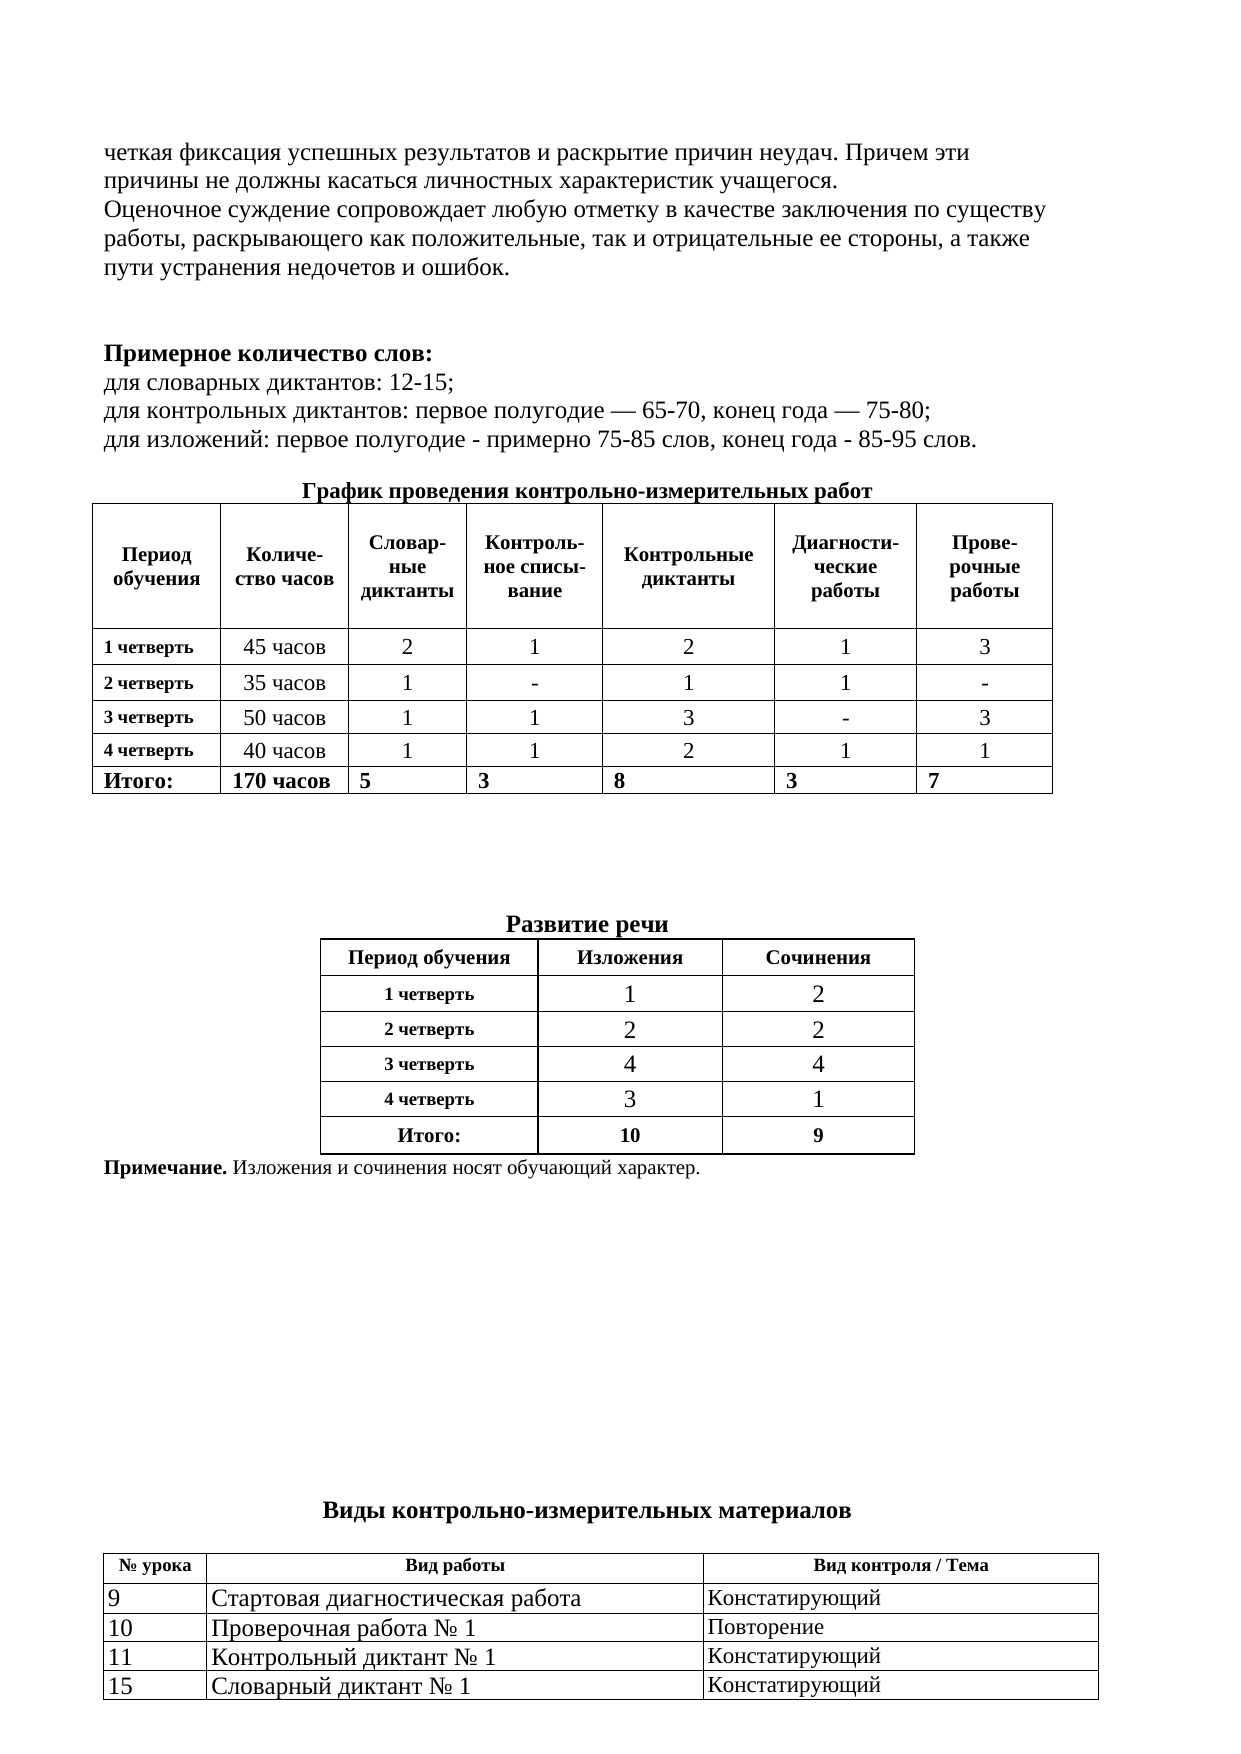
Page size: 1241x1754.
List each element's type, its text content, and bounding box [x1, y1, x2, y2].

table_cell 1 [775, 665, 916, 700]
table_cell - [917, 665, 1052, 700]
table_cell Констатирующий [704, 1671, 1098, 1699]
table_cell - [775, 701, 916, 733]
table_cell 2 [539, 1012, 722, 1046]
table_cell 1 [349, 665, 466, 700]
table_cell 1 [539, 976, 722, 1011]
text Примечание. Изложения и сочинения носят обучающий характер. [103, 1155, 1071, 1179]
table_cell 1 [467, 734, 602, 766]
table_header Период обучения [93, 504, 220, 628]
text График проведения контрольно-измерительных работ [103, 477, 1071, 503]
table_cell 3 [775, 767, 916, 793]
table_cell 2 [723, 1012, 914, 1046]
table_cell 2 [603, 629, 774, 664]
table_cell 3 четверть [321, 1047, 537, 1081]
table_header Контрольные диктанты [603, 504, 774, 628]
table_cell 4 четверть [321, 1082, 537, 1116]
table_cell 8 [603, 767, 774, 793]
table_cell 40 часов [221, 734, 348, 766]
table_cell 1 [349, 734, 466, 766]
table_cell Констатирующий [704, 1584, 1098, 1612]
table_cell - [467, 665, 602, 700]
table_cell 10 [104, 1614, 206, 1641]
table_header Диагностические работы [775, 504, 916, 628]
table_cell 50 часов [221, 701, 348, 733]
table_cell 3 [603, 701, 774, 733]
table_cell Констатирующий [704, 1642, 1098, 1670]
table_cell Словарный диктант № 1 [207, 1671, 703, 1699]
table_cell 5 [349, 767, 466, 793]
table_cell 4 [539, 1047, 722, 1081]
text для контрольных диктантов: первое полугодие — 65-70, конец года — 75-80; [103, 396, 1071, 424]
table_cell Стартовая диагностическая работа [207, 1584, 703, 1612]
table_header Количество часов [221, 504, 348, 628]
table_cell 1 [775, 734, 916, 766]
table_cell 3 [917, 701, 1052, 733]
table_cell 4 [723, 1047, 914, 1081]
table_header Вид работы [207, 1554, 703, 1582]
table_cell 7 [917, 767, 1052, 793]
table_cell 2 [349, 629, 466, 664]
table_cell Итого: [93, 767, 220, 793]
table_cell 1 [723, 1082, 914, 1116]
table_cell Повторение [704, 1614, 1098, 1641]
table_cell 4 четверть [93, 734, 220, 766]
table_header № урока [104, 1554, 206, 1582]
text Примерное количество слов: [103, 338, 1071, 367]
table_cell 3 [467, 767, 602, 793]
table_header Вид контроля / Тема [704, 1554, 1098, 1582]
table_header Словарные диктанты [349, 504, 466, 628]
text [103, 137, 1071, 194]
text Оценочное суждение сопровождает любую отметку в качестве заключения по существу работы, раскрывающего как положительные, так и отрицательные ее стороны, а также пути устранения недочетов и ошибок. [103, 194, 1071, 281]
table_cell 3 [917, 629, 1052, 664]
table_cell 1 четверть [321, 976, 537, 1011]
table_header Проверочные работы [917, 504, 1052, 628]
text Развитие речи [103, 909, 1071, 938]
table_cell 9 [104, 1584, 206, 1612]
table_cell 1 [917, 734, 1052, 766]
table_cell Проверочная работа № 1 [207, 1614, 703, 1641]
table_cell 3 [539, 1082, 722, 1116]
table_cell 1 [775, 629, 916, 664]
table_header Период обучения [321, 940, 537, 974]
table_cell Контрольный диктант № 1 [207, 1642, 703, 1670]
table_cell 2 четверть [321, 1012, 537, 1046]
text для словарных диктантов: 12-15; [103, 367, 1071, 396]
table_cell 1 [603, 665, 774, 700]
table_cell 2 [723, 976, 914, 1011]
table_cell 1 [467, 629, 602, 664]
table_header Контрольное списывание [467, 504, 602, 628]
table_cell 3 четверть [93, 701, 220, 733]
text для изложений: первое полугодие - примерно 75-85 слов, конец года - 85-95 слов. [103, 424, 1071, 453]
table_cell 10 [539, 1117, 722, 1153]
table_cell 170 часов [221, 767, 348, 793]
table_cell 45 часов [221, 629, 348, 664]
table_header Сочинения [723, 940, 914, 974]
table_cell 11 [104, 1642, 206, 1670]
table_cell Итого: [321, 1117, 537, 1153]
text Виды контрольно-измерительных материалов [103, 1495, 1071, 1524]
table_cell 1 [349, 701, 466, 733]
table_cell 9 [723, 1117, 914, 1153]
table_cell 15 [104, 1671, 206, 1699]
table_cell 1 [467, 701, 602, 733]
table_cell 35 часов [221, 665, 348, 700]
table_cell 1 четверть [93, 629, 220, 664]
table_cell 2 [603, 734, 774, 766]
table_cell 2 четверть [93, 665, 220, 700]
table_header Изложения [539, 940, 722, 974]
